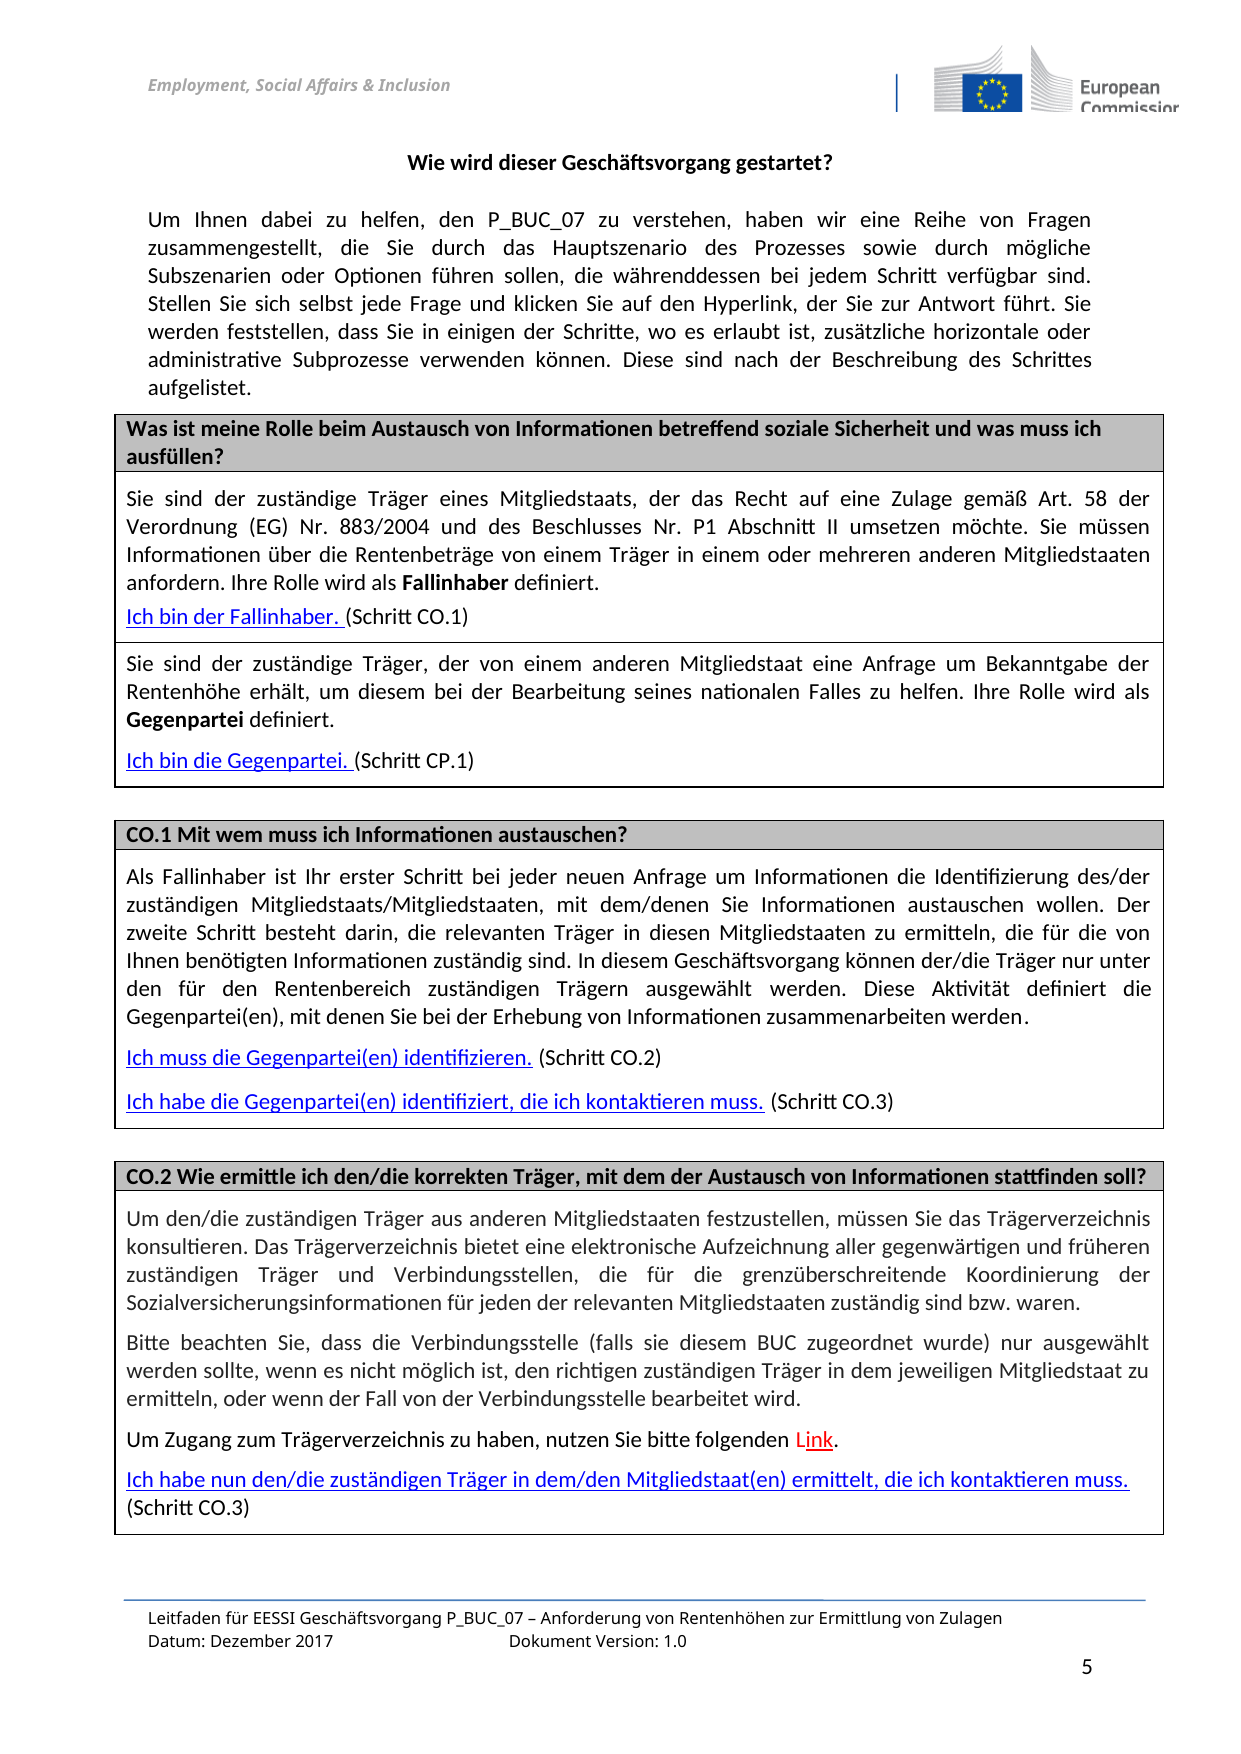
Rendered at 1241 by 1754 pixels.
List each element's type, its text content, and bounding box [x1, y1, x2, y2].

table_cell Als Fallinhaber ist Ihr erster Schritt bei jeder neuen Anfrage um Informationen die Identifizierung des/der zuständigen Mitgliedstaats/Mitgliedstaaten, mit dem/denen Sie Informationen austauschen wollen. Der zweite Schritt besteht darin, die relevanten Träger in diesen Mitgliedstaaten zu ermitteln, die für die von Ihnen benötigten Informationen zuständig sind. In diesem Geschäftsvorgang können der/die Träger nur unter den für den Rentenbereich zuständigen Trägern ausgewählt werden. Diese Aktivität definiert die Gegenpartei(en), mit denen Sie bei der Erhebung von Informationen zusammenarbeiten werden. Ich muss die Gegenpartei(en) identifizieren. (Schritt CO.2) Ich habe die Gegenpartei(en) identifiziert, die ich kontaktieren muss. (Schritt CO.3) [116, 850, 1163, 1128]
text Um Ihnen dabei zu helfen, den P_BUC_07 zu verstehen, haben wir eine Reihe von Fragen zusammengestellt, die Sie durch das Hauptszenario des Prozesses sowie durch mögliche Subszenarien oder Optionen führen sollen, die währenddessen bei jedem Schritt verfügbar sind. Stellen Sie sich selbst jede Frage und klicken Sie auf den Hyperlink, der Sie zur Antwort führt. Sie werden feststellen, dass Sie in einigen der Schritte, wo es erlaubt ist, zusätzliche horizontale oder administrative Subprozesse verwenden können. Diese sind nach der Beschreibung des Schrittes aufgelistet. [148, 205, 1093, 401]
table_header CO.1 Mit wem muss ich Informationen austauschen? [116, 821, 1163, 849]
text Wie wird dieser Geschäftsvorgang gestartet? [148, 148, 1093, 176]
table_cell Sie sind der zuständige Träger, der von einem anderen Mitgliedstaat eine Anfrage um Bekanntgabe der Rentenhöhe erhält, um diesem bei der Bearbeitung seines nationalen Falles zu helfen. Ihre Rolle wird als Gegenpartei definiert. Ich bin die Gegenpartei. (Schritt CP.1) [116, 643, 1163, 786]
table_cell Um den/die zuständigen Träger aus anderen Mitgliedstaaten festzustellen, müssen Sie das Trägerverzeichnis konsultieren. Das Trägerverzeichnis bietet eine elektronische Aufzeichnung aller gegenwärtigen und früheren zuständigen Träger und Verbindungsstellen, die für die grenzüberschreitende Koordinierung der Sozialversicherungsinformationen für jeden der relevanten Mitgliedstaaten zuständig sind bzw. waren. Bitte beachten Sie, dass die Verbindungsstelle (falls sie diesem BUC zugeordnet wurde) nur ausgewählt werden sollte, wenn es nicht möglich ist, den richtigen zuständigen Träger in dem jeweiligen Mitgliedstaat zu ermitteln, oder wenn der Fall von der Verbindungsstelle bearbeitet wird. Um Zugang zum Trägerverzeichnis zu haben, nutzen Sie bitte folgenden Link. (Schritt CO.3) [116, 1191, 1163, 1534]
picture [894, 45, 1178, 111]
table_cell Sie sind der zuständige Träger eines Mitgliedstaats, der das Recht auf eine Zulage gemäß Art. 58 der Verordnung (EG) Nr. 883/2004 und des Beschlusses Nr. P1 Abschnitt II umsetzen möchte. Sie müssen Informationen über die Rentenbeträge von einem Träger in einem oder mehreren anderen Mitgliedstaaten anfordern. Ihre Rolle wird als Fallinhaber definiert. Ich bin der Fallinhaber. (Schritt CO.1) [116, 472, 1163, 642]
table_header Was ist meine Rolle beim Austausch von Informationen betreffend soziale Sicherheit und was muss ich ausfüllen? [116, 415, 1163, 471]
table_header CO.2 Wie ermittle ich den/die korrekten Träger, mit dem der Austausch von Informationen stattfinden soll? [116, 1162, 1163, 1190]
